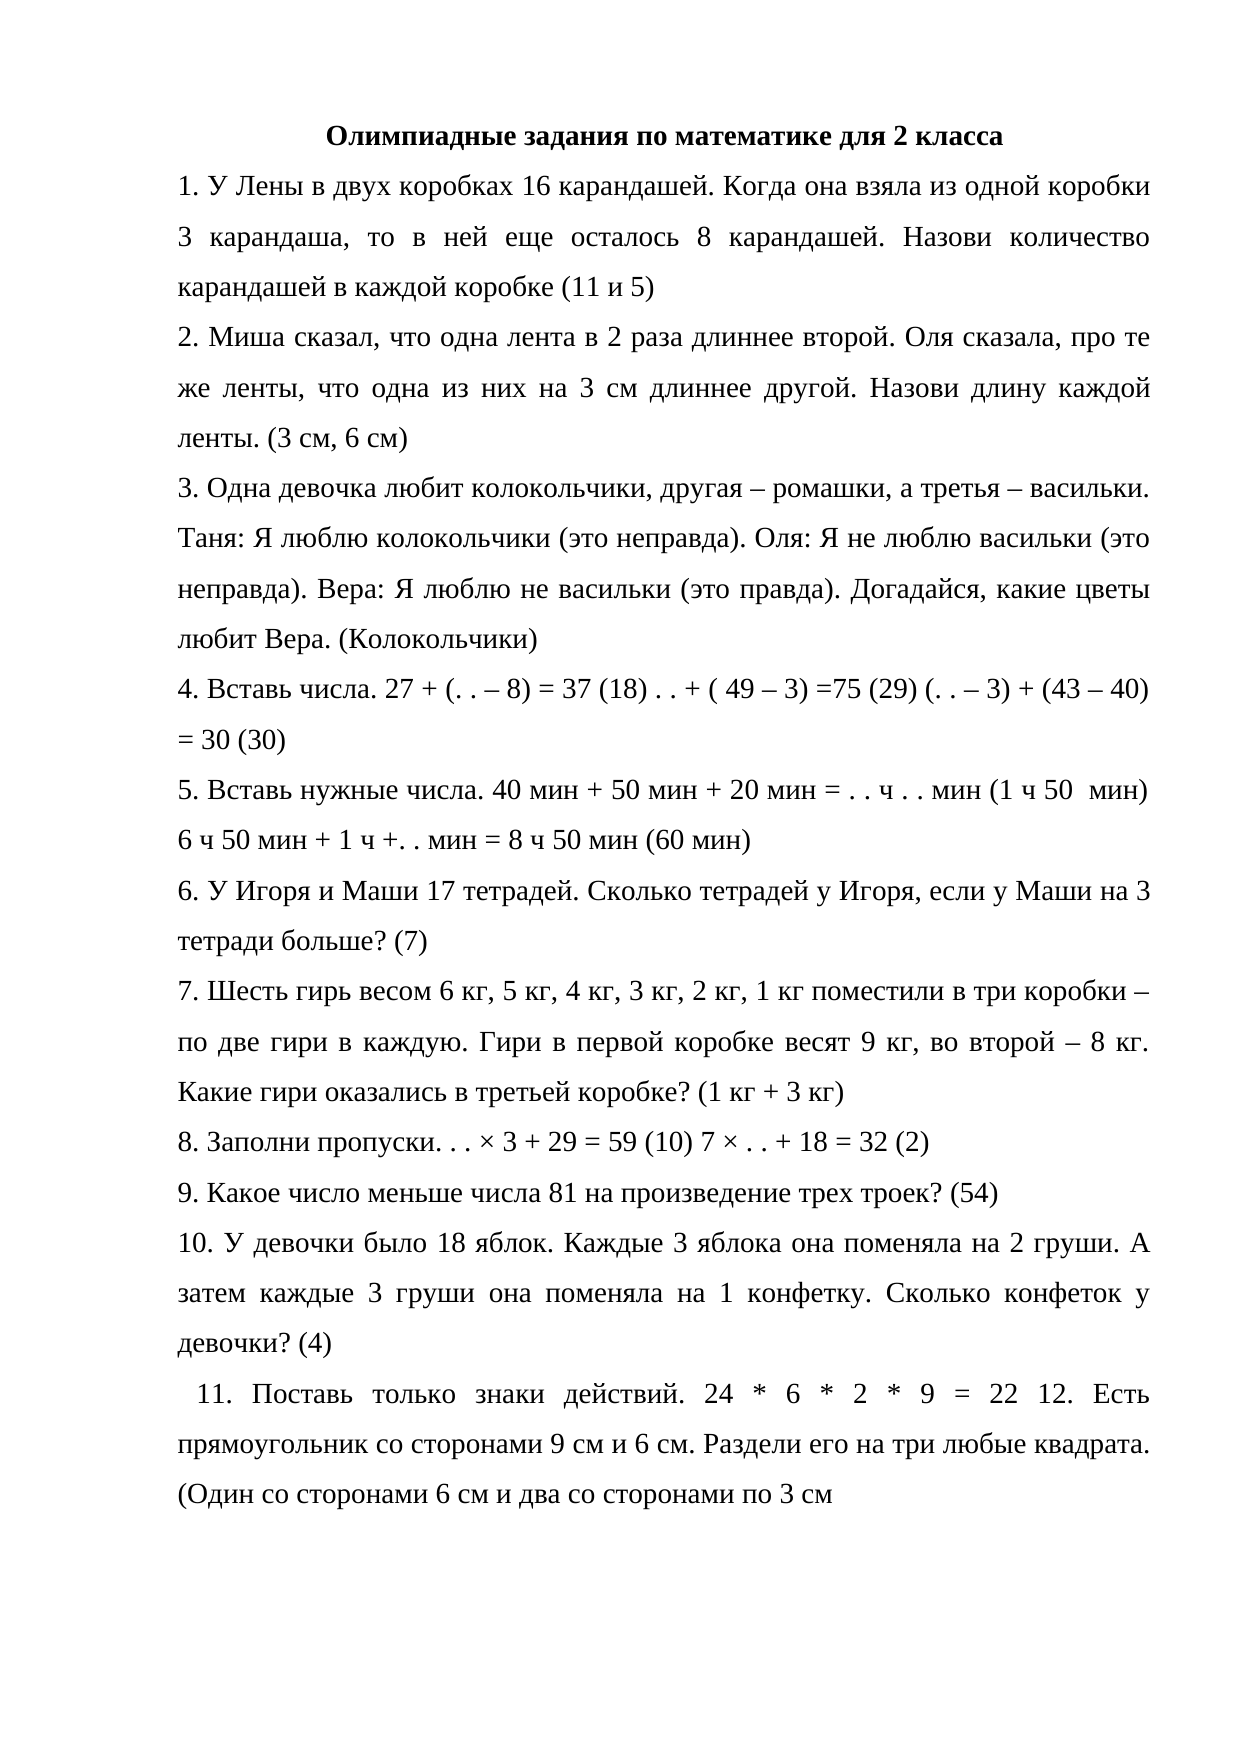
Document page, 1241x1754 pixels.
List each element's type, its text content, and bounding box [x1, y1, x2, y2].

text 4. Вставь числа. 27 + (. . – 8) = 37 (18) . . + ( 49 – 3) =75 (29) (. . – 3) + (43 – 40) = 30 (30) [177, 672, 1152, 755]
text 5. Вставь нужные числа. 40 мин + 50 мин + 20 мин = . . ч . . мин (1 ч 50 мин) 6 ч 50 мин + 1 ч +. . мин = 8 ч 50 мин (60 мин) [177, 772, 1152, 856]
text 3. Одна девочка любит колокольчики, другая – ромашки, а третья – васильки. Таня: Я люблю колокольчики (это неправда). Оля: Я не люблю васильки (это неправда). Вера: Я люблю не васильки (это правда). Догадайся, какие цветы любит Вера. (Колокольчики) [177, 470, 1152, 655]
text 1. У Лены в двух коробках 16 карандашей. Когда она взяла из одной коробки 3 карандаша, то в ней еще осталось 8 карандашей. Назови количество карандашей в каждой коробке (11 и 5) [177, 168, 1152, 303]
text 10. У девочки было 18 яблок. Каждые 3 яблока она поменяла на 2 груши. А затем каждые 3 груши она поменяла на 1 конфетку. Сколько конфеток у девочки? (4) [177, 1225, 1152, 1359]
text 9. Какое число меньше числа 81 на произведение трех троек? (54) [177, 1175, 1152, 1208]
text 7. Шесть гирь весом 6 кг, 5 кг, 4 кг, 3 кг, 2 кг, 1 кг поместили в три коробки – по две гири в каждую. Гири в первой коробке весят 9 кг, во второй – 8 кг. Какие гири оказались в третьей коробке? (1 кг + 3 кг) [177, 973, 1152, 1108]
text 6. У Игоря и Маши 17 тетрадей. Сколько тетрадей у Игоря, если у Маши на 3 тетради больше? (7) [177, 873, 1152, 957]
text 11. Поставь только знаки действий. 24 * 6 * 2 * 9 = 22 12. Есть прямоугольник со сторонами 9 см и 6 см. Раздели его на три любые квадрата. (Один со сторонами 6 см и два со сторонами по 3 см [177, 1376, 1152, 1510]
text 2. Миша сказал, что одна лента в 2 раза длиннее второй. Оля сказала, про те же ленты, что одна из них на 3 см длиннее другой. Назови длину каждой ленты. (3 см, 6 см) [177, 319, 1152, 453]
text Олимпиадные задания по математике для 2 класса [177, 118, 1152, 152]
text 8. Заполни пропуски. . . × 3 + 29 = 59 (10) 7 × . . + 18 = 32 (2) [177, 1124, 1152, 1158]
